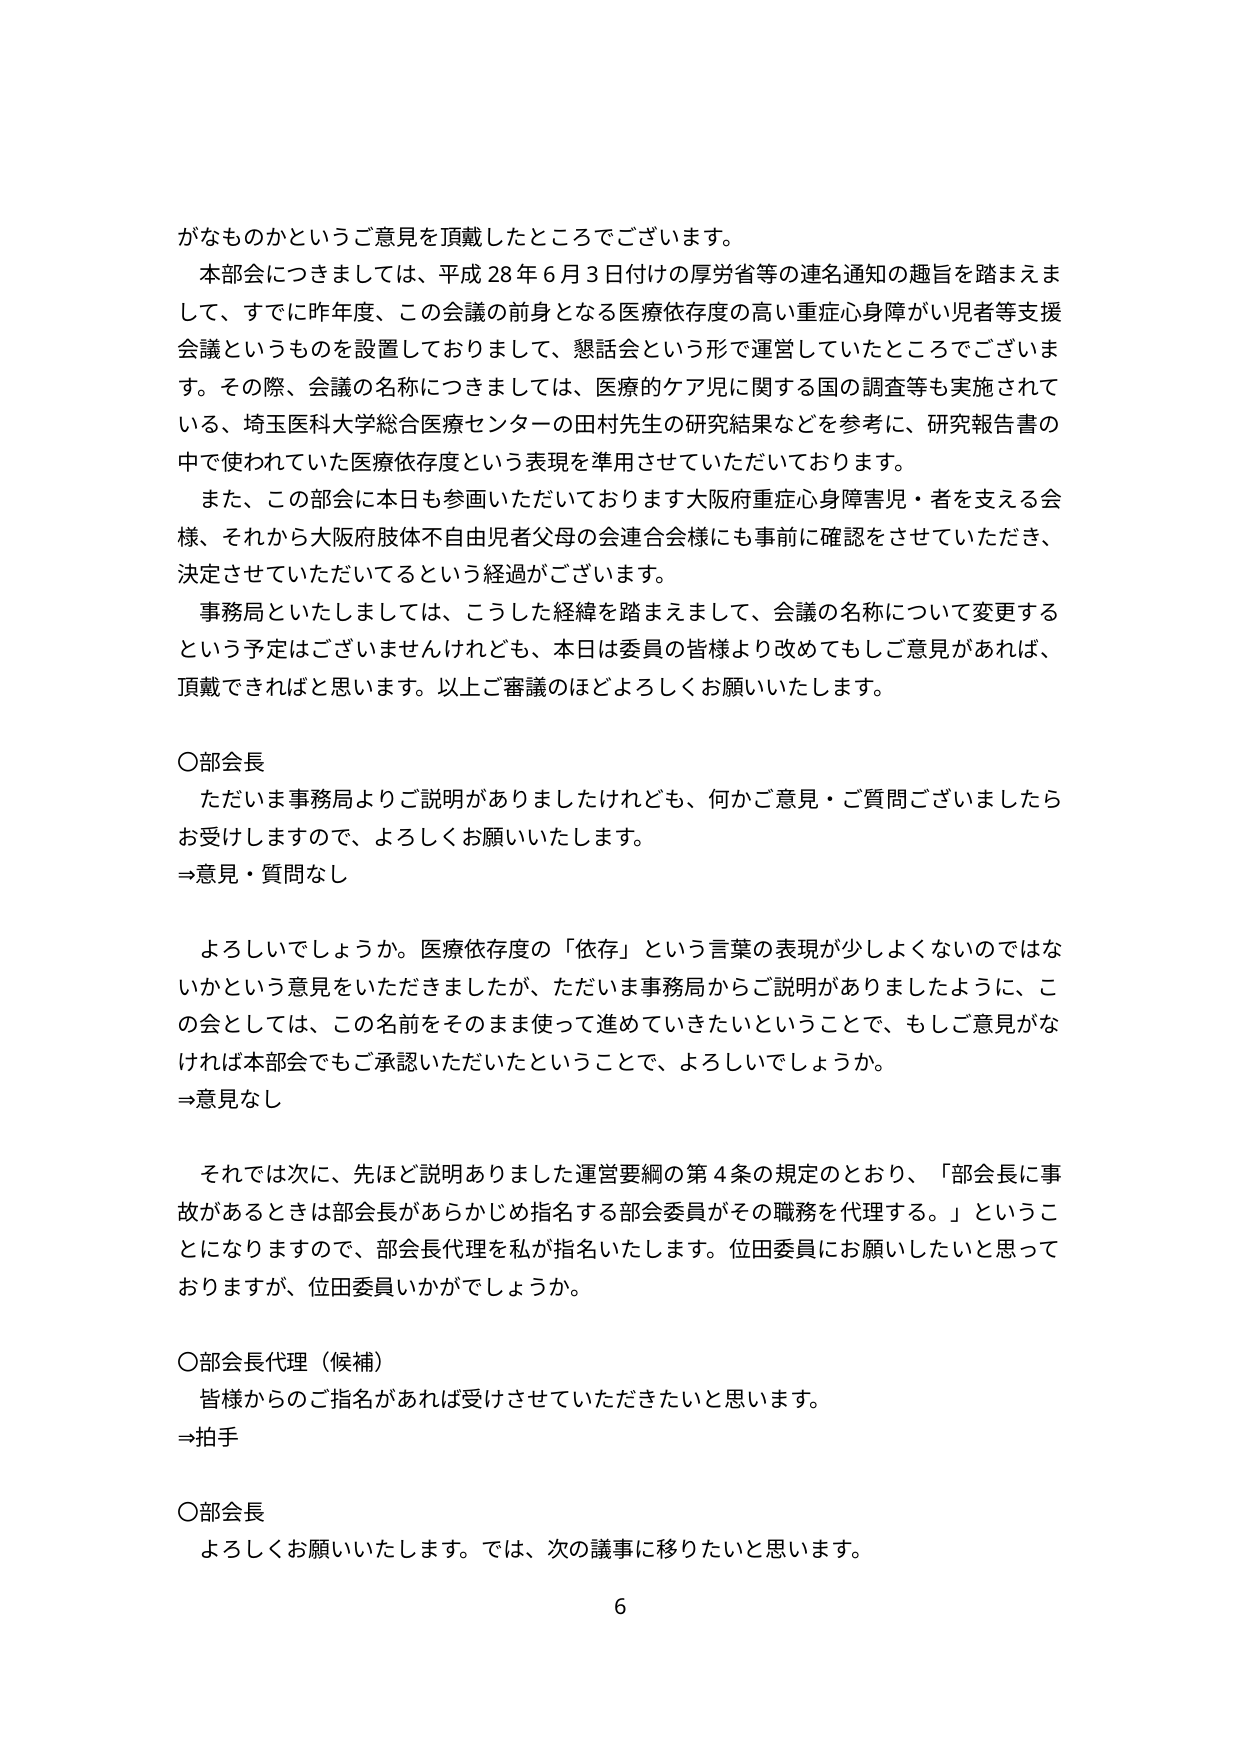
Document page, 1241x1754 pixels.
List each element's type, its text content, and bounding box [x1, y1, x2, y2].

text 〇部会長 [177, 1492, 1063, 1529]
text ⇒意見なし [177, 1079, 1063, 1117]
text ただいま事務局よりご説明がありましたけれども、何かご意見・ご質問ございましたらお受けしますので、よろしくお願いいたします。 [177, 779, 1063, 854]
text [177, 217, 1063, 254]
text 本部会につきましては、平成28年6月3日付けの厚労省等の連名通知の趣旨を踏まえまして、すでに昨年度、この会議の前身となる医療依存度の高い重症心身障がい児者等支援会議というものを設置しておりまして、懇話会という形で運営していたところでございます。その際、会議の名称につきましては、医療的ケア児に関する国の調査等も実施されている、埼玉医科大学総合医療センターの田村先生の研究結果などを参考に、研究報告書の中で使われていた医療依存度という表現を準用させていただいております。 [177, 254, 1063, 479]
text 皆様からのご指名があれば受けさせていただきたいと思います。 [177, 1379, 1063, 1417]
text 〇部会長 [177, 742, 1063, 779]
text ⇒意見・質問なし [177, 854, 1063, 892]
text よろしくお願いいたします。では、次の議事に移りたいと思います。 [177, 1529, 1063, 1567]
text 事務局といたしましては、こうした経緯を踏まえまして、会議の名称について変更するという予定はございませんけれども、本日は委員の皆様より改めてもしご意見があれば、頂戴できればと思います。以上ご審議のほどよろしくお願いいたします。 [177, 592, 1063, 704]
text また、この部会に本日も参画いただいております大阪府重症心身障害児・者を支える会様、それから大阪府肢体不自由児者父母の会連合会様にも事前に確認をさせていただき、決定させていただいてるという経過がございます。 [177, 479, 1063, 592]
text ⇒拍手 [177, 1417, 1063, 1454]
text よろしいでしょうか。医療依存度の「依存」という言葉の表現が少しよくないのではないかという意見をいただきましたが、ただいま事務局からご説明がありましたように、この会としては、この名前をそのまま使って進めていきたいということで、もしご意見がなければ本部会でもご承認いただいたということで、よろしいでしょうか。 [177, 929, 1063, 1079]
text それでは次に、先ほど説明ありました運営要綱の第4条の規定のとおり、「部会長に事故があるときは部会長があらかじめ指名する部会委員がその職務を代理する。」ということになりますので、部会長代理を私が指名いたします。位田委員にお願いしたいと思っておりますが、位田委員いかがでしょうか。 [177, 1154, 1063, 1304]
text 〇部会長代理（候補） [177, 1342, 1063, 1379]
